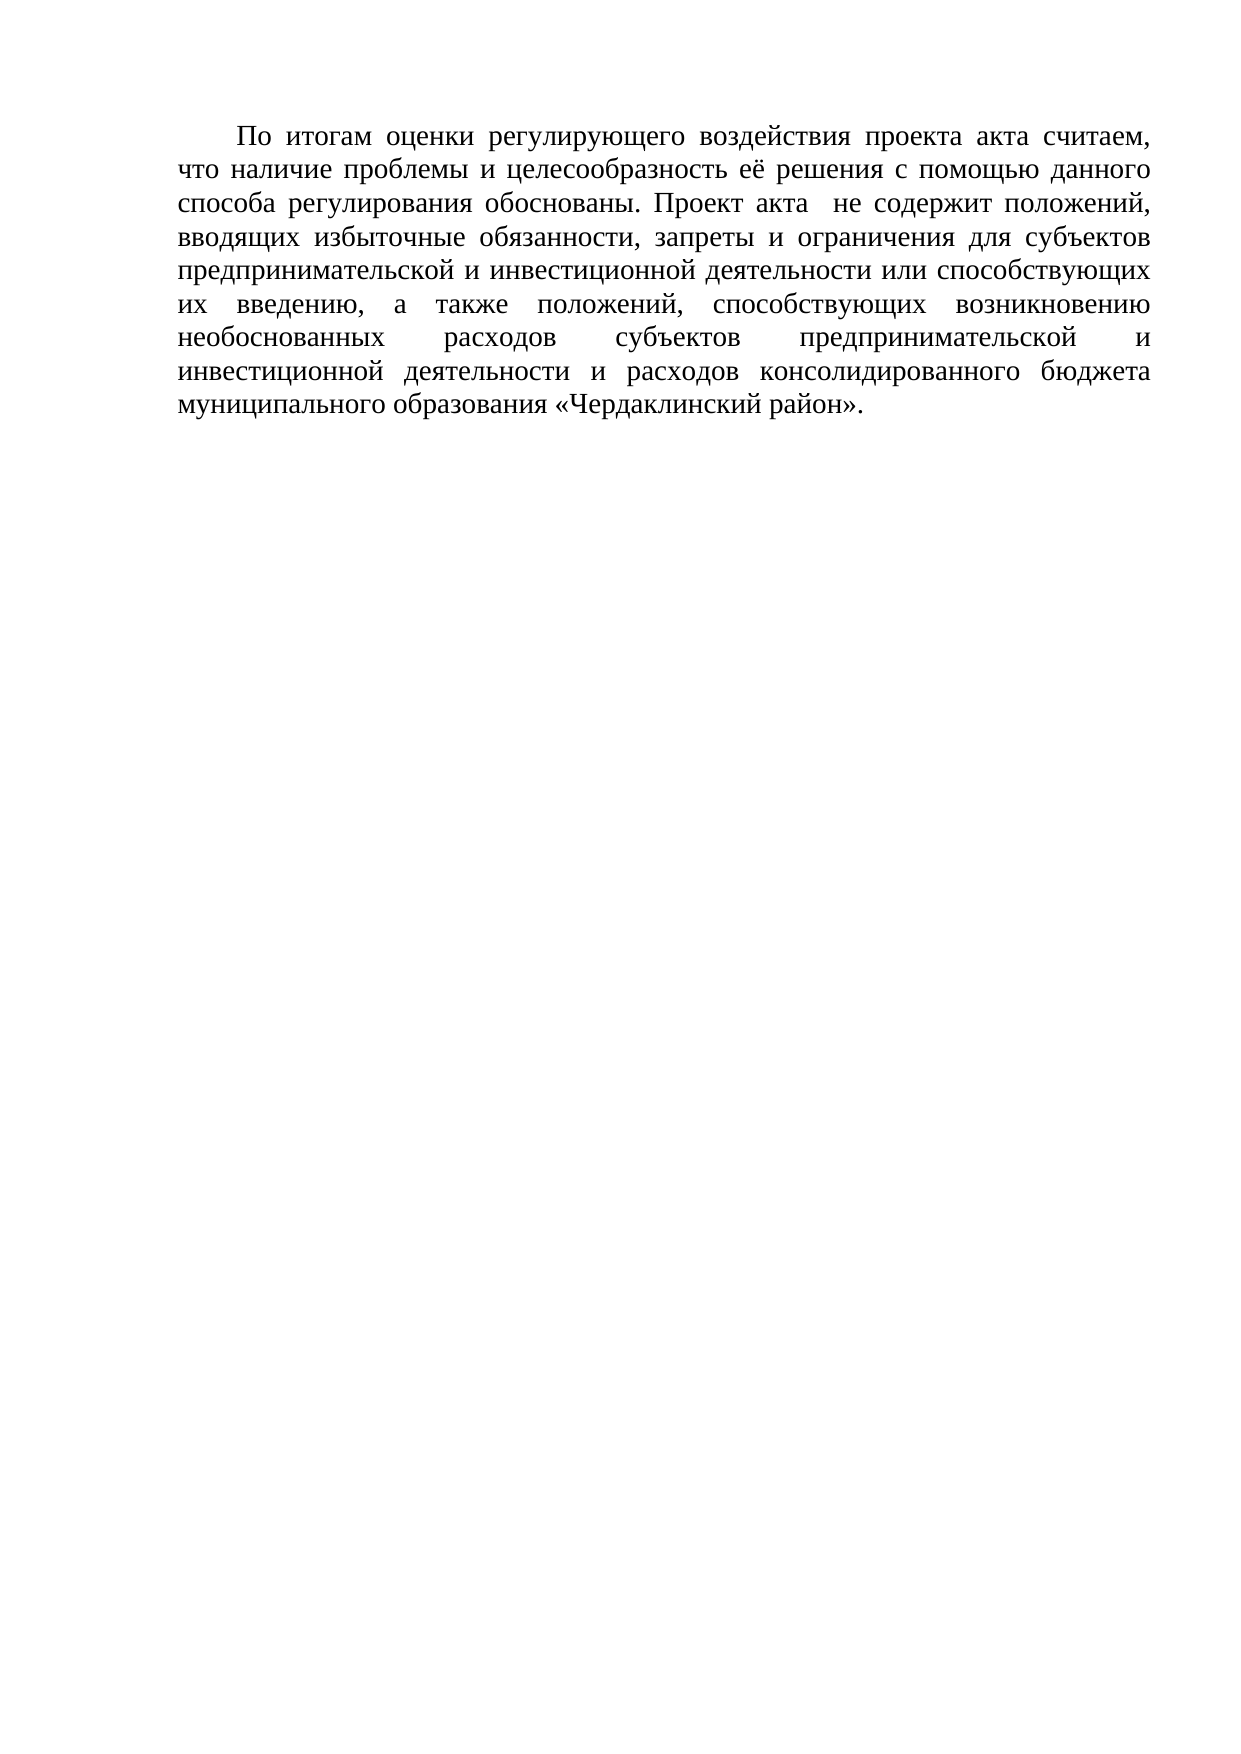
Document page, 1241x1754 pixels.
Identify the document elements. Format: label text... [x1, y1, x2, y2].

text По итогам оценки регулирующего воздействия проекта акта считаем, что наличие проблемы и целесообразность её решения с помощью данного способа регулирования обоснованы. Проект акта не содержит положений, вводящих избыточные обязанности, запреты и ограничения для субъектов предпринимательской и инвестиционной деятельности или способствующих их введению, а также положений, способствующих возникновению необоснованных расходов субъектов предпринимательской и инвестиционной деятельности и расходов консолидированного бюджета муниципального образования «Чердаклинский район». [177, 118, 1152, 420]
